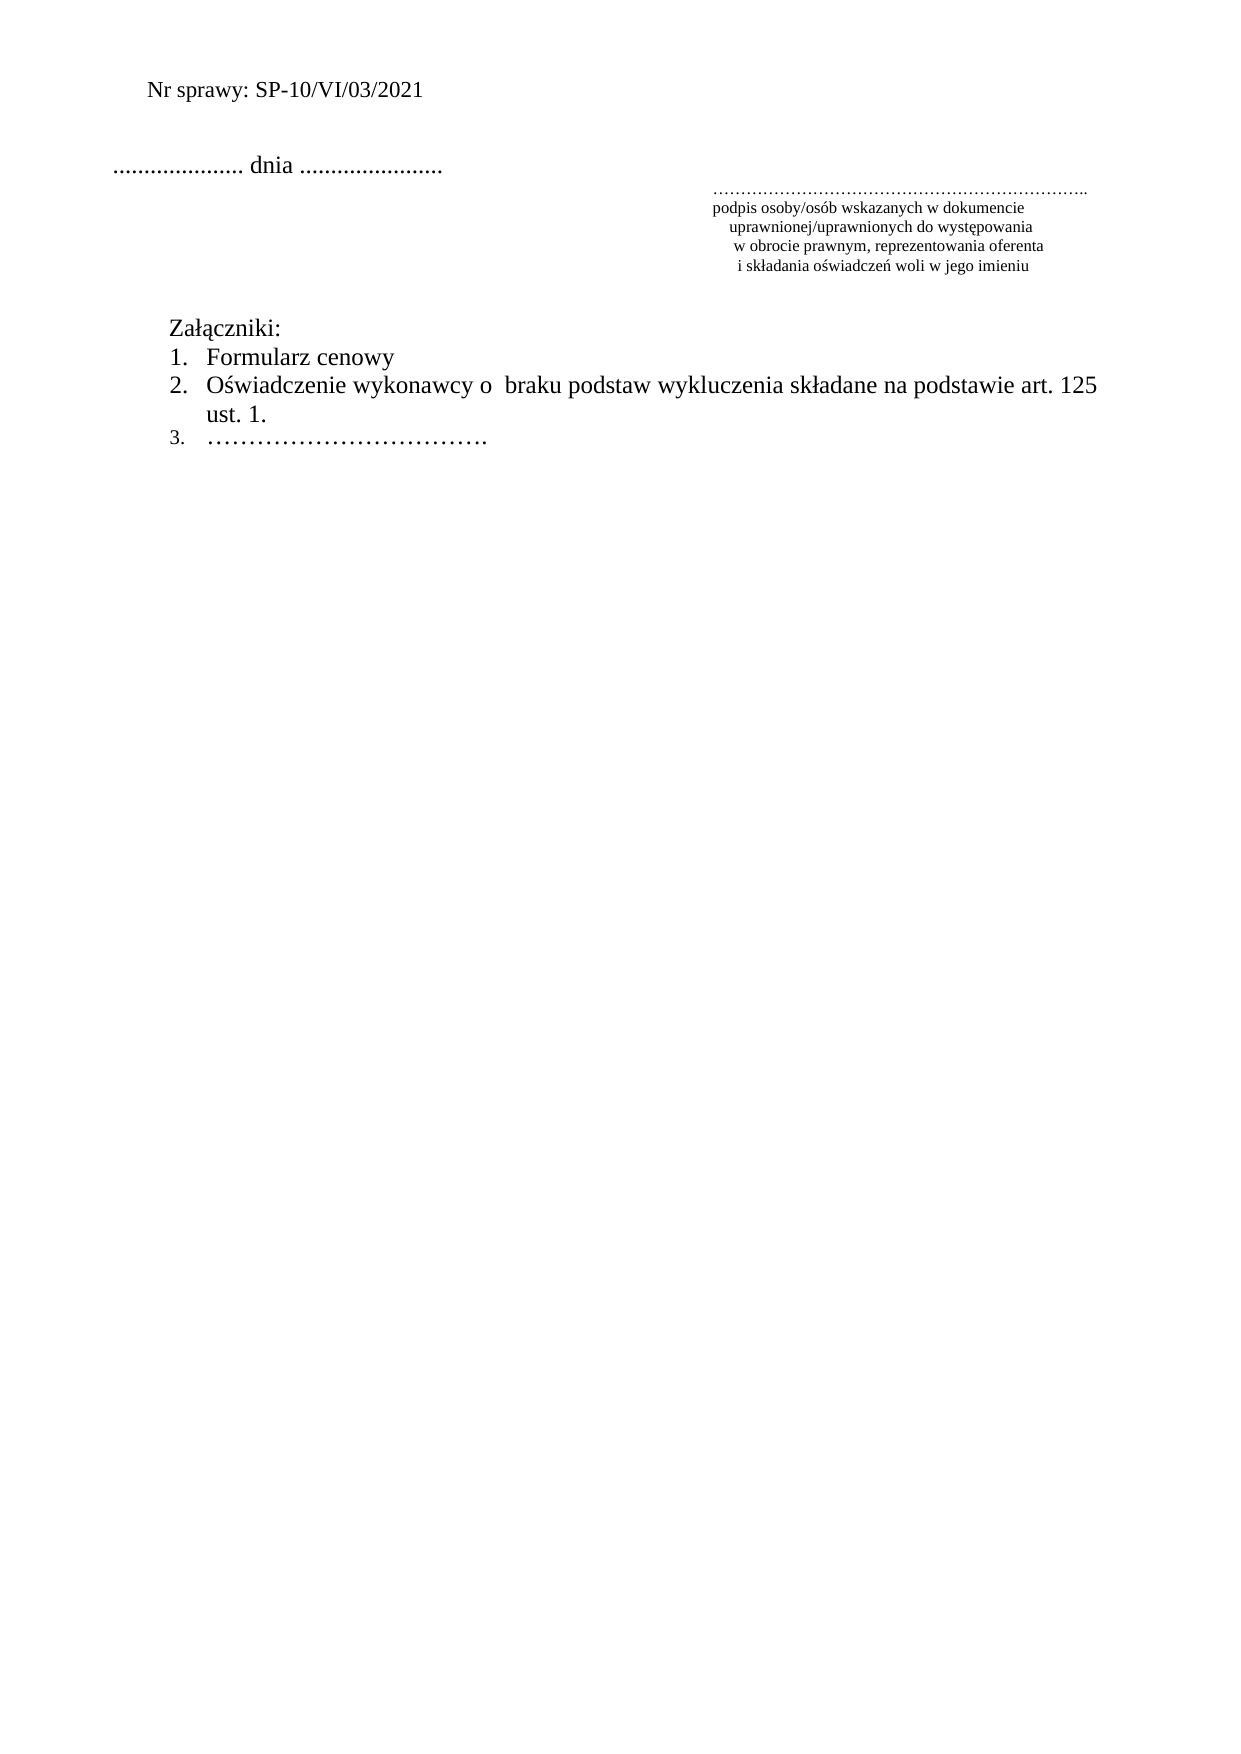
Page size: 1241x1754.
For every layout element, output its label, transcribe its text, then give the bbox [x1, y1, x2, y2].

text Załączniki: [169, 313, 1128, 342]
list Formularz cenowy [169, 342, 1128, 371]
text w obrocie prawnym, reprezentowania oferenta [112, 236, 1128, 255]
text ..................... dnia ....................... ………………………………………………………….. podpis osoby/osób wskazanych w dokumencie [112, 150, 1128, 217]
text uprawnionej/uprawnionych do występowania [112, 217, 1128, 236]
list ……………………………. [169, 428, 1128, 449]
list Oświadczenie wykonawcy o braku podstaw wykluczenia składane na podstawie art. 125 ust. 1. [169, 371, 1128, 428]
text i składania oświadczeń woli w jego imieniu [112, 255, 1128, 274]
